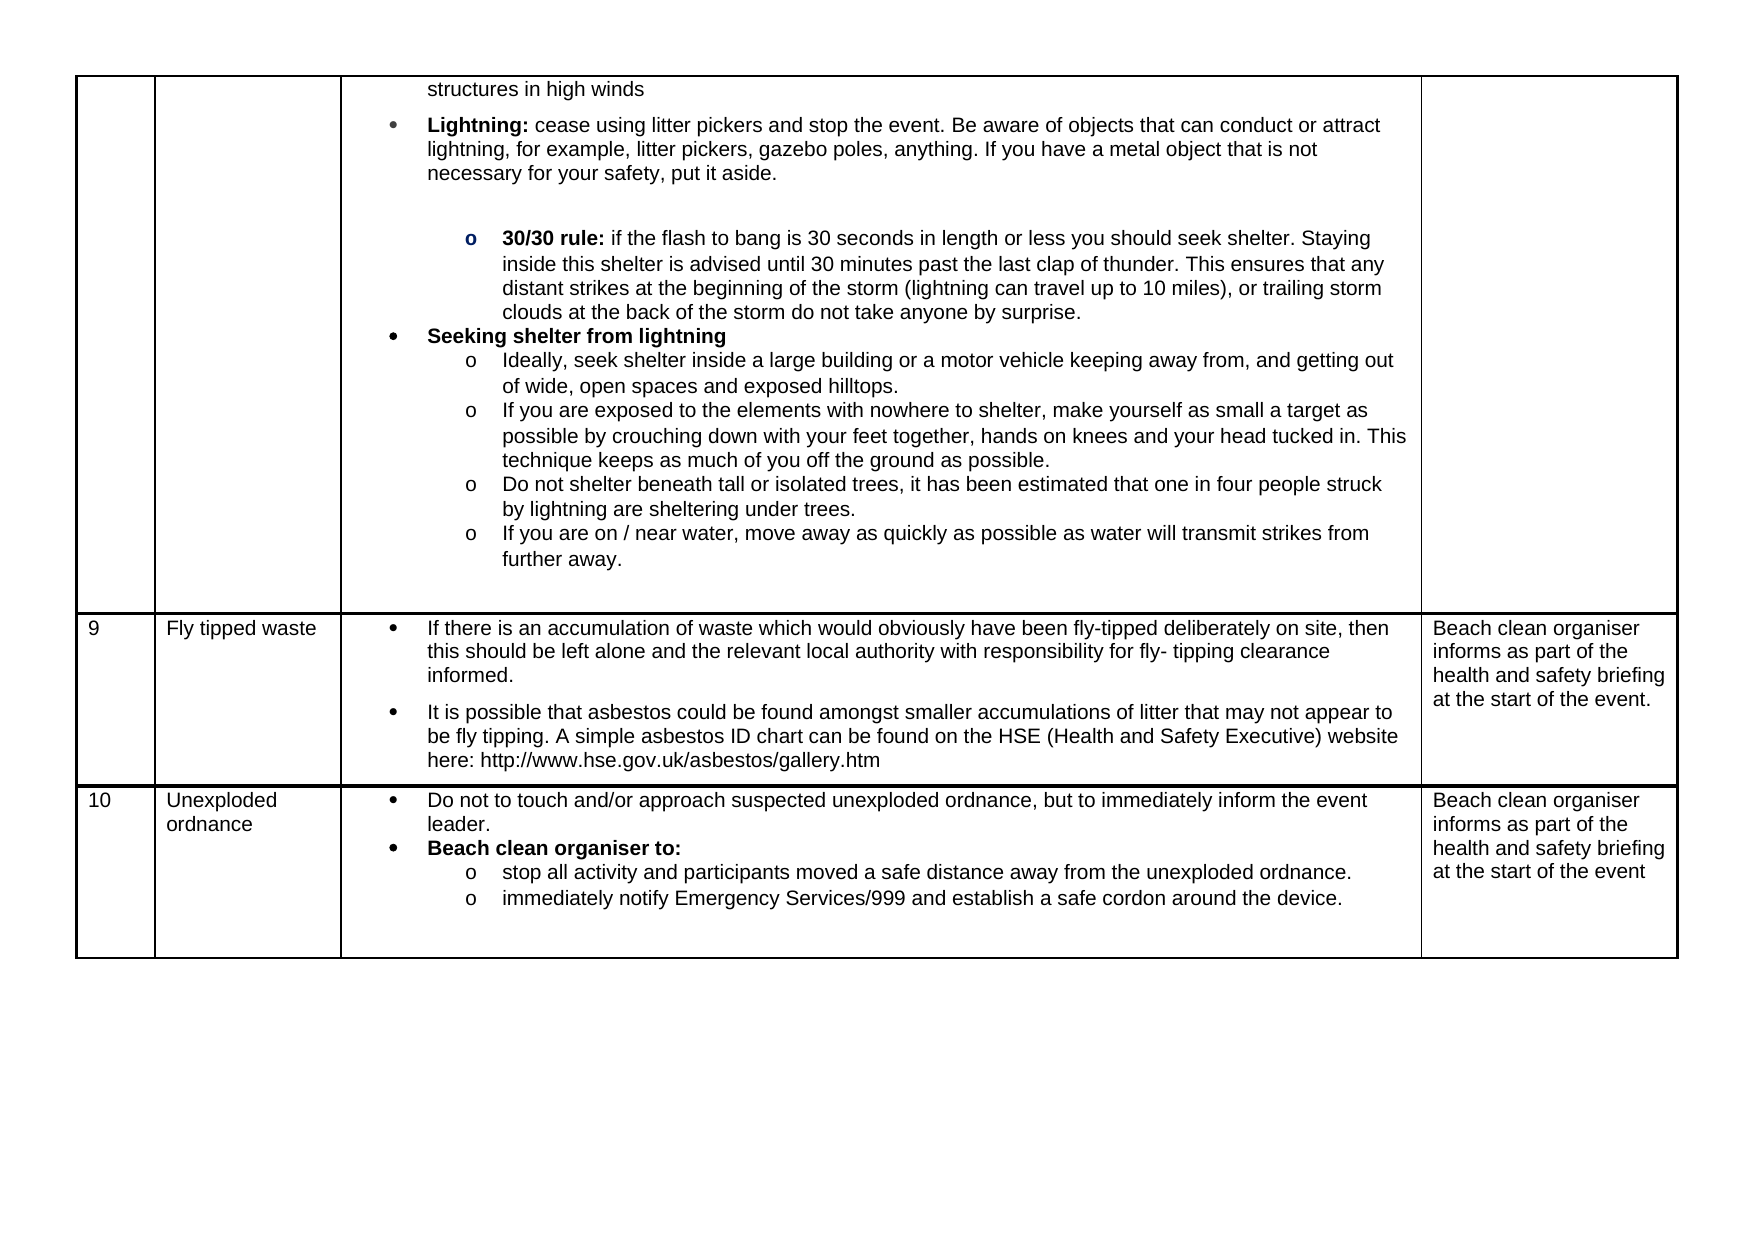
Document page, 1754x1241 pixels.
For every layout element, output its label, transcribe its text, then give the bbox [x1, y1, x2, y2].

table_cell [1422, 788, 1676, 957]
table_cell If there is an accumulation of waste which would obviously have been fly-tipped deliberately on site, then this should be left alone and the relevant local authority with responsibility for fly- tipping clearance informed. It is possible that asbestos could be found amongst smaller accumulations of litter that may not appear to be fly tipping. A simple asbestos ID chart can be found on the HSE (Health and Safety Executive) website here: http://www.hse.gov.uk/asbestos/gallery.htm [342, 615, 1421, 784]
table_cell Do not to touch and/or approach suspected unexploded ordnance, but to immediately inform the event leader. Beach clean organiser to: stop all activity and participants moved a safe distance away from the unexploded ordnance. immediately notify Emergency Services/999 and establish a safe cordon around the device. [342, 788, 1421, 957]
table_cell 10 [78, 788, 154, 957]
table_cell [156, 77, 340, 612]
table_cell Fly tipped waste [156, 615, 340, 784]
table_cell Beach clean organiser informs as part of the health and safety briefing at the start of the event. [1422, 615, 1676, 784]
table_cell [342, 77, 1421, 612]
table_cell 8 [78, 77, 154, 612]
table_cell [1422, 77, 1676, 612]
table_cell 9 [78, 615, 154, 784]
table_cell Unexploded ordnance [156, 788, 340, 957]
